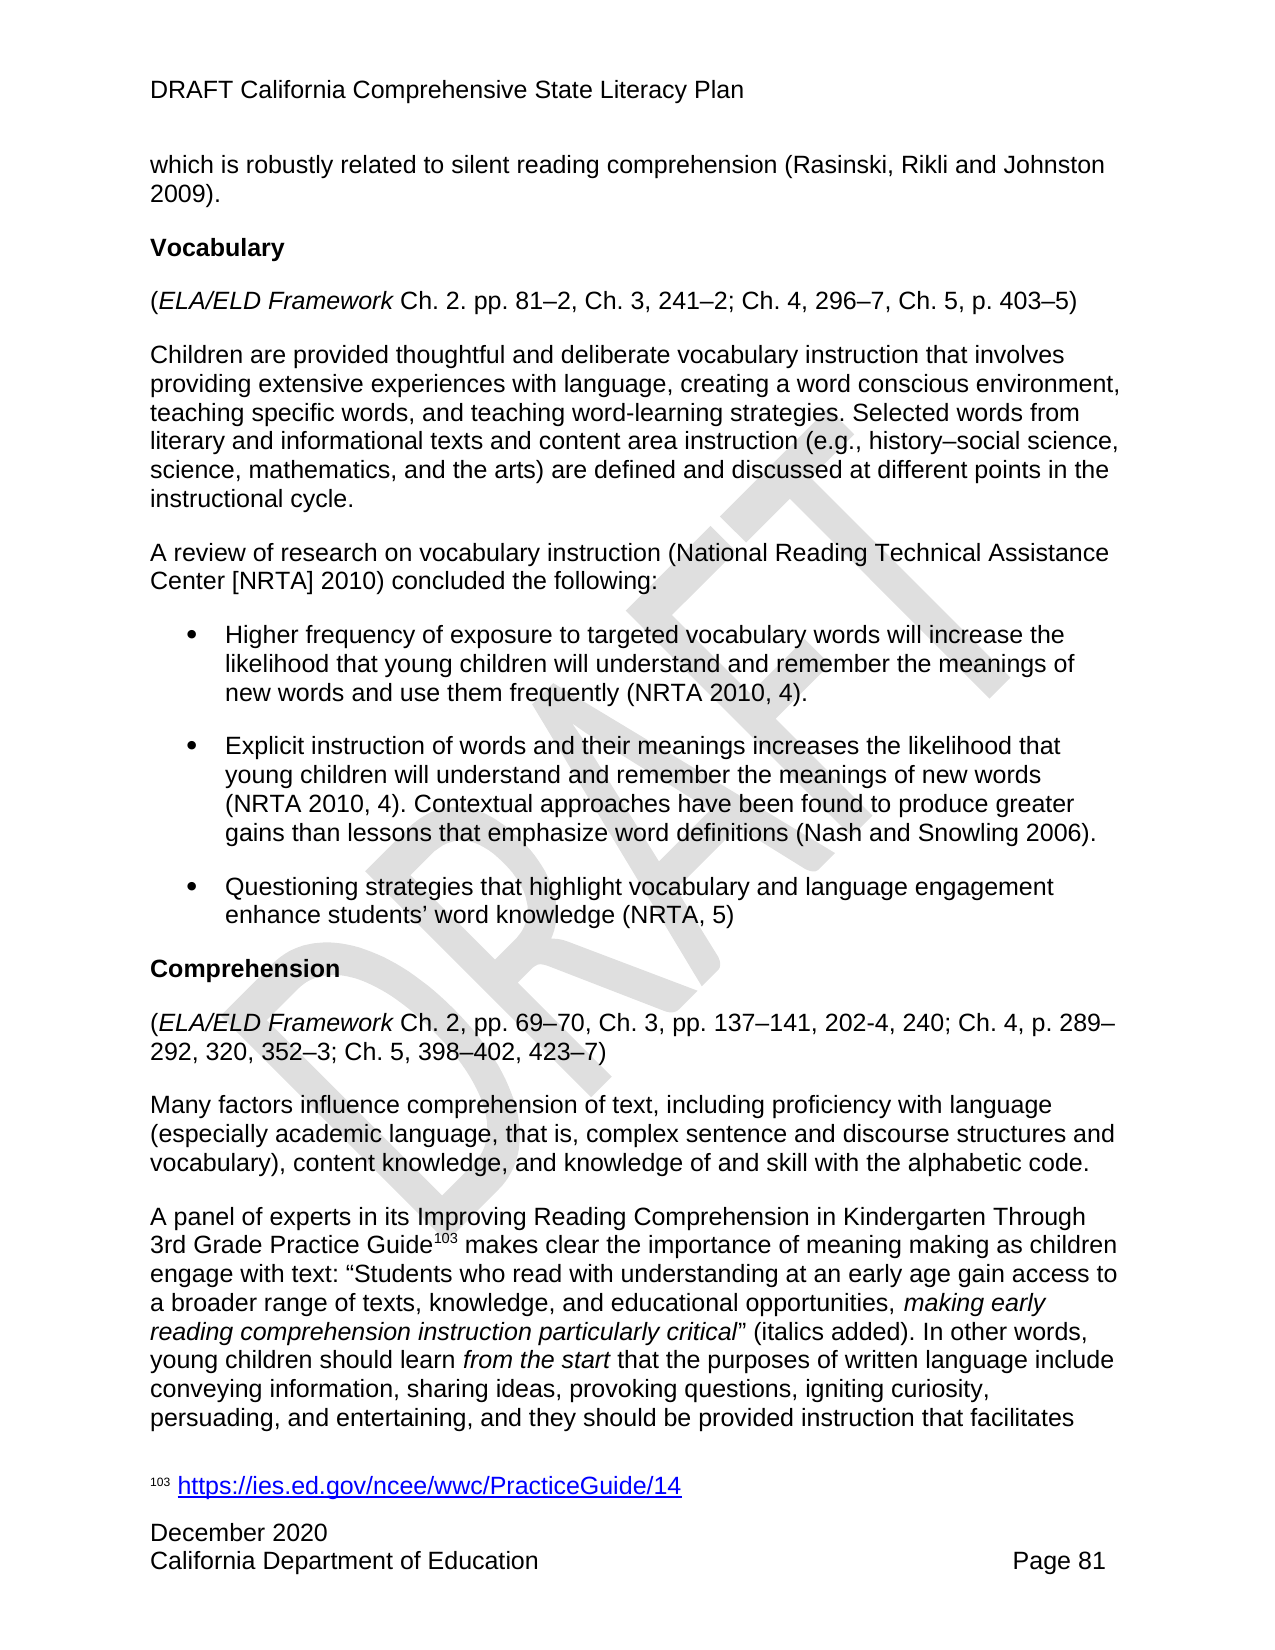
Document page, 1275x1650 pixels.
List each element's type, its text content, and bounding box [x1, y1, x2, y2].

text Many factors influence comprehension of text, including proficiency with language (especially academic language, that is, complex sentence and discourse structures and vocabulary), content knowledge, and knowledge of and skill with the alphabetic code. [150, 1090, 1125, 1177]
text Children are provided thoughtful and deliberate vocabulary instruction that involves providing extensive experiences with language, creating a word conscious environment, teaching specific words, and teaching word-learning strategies. Selected words from literary and informational texts and content area instruction (e.g., history–social science, science, mathematics, and the arts) are defined and discussed at different points in the instructional cycle. [150, 340, 1125, 512]
text (ELA/ELD Framework Ch. 2, pp. 69–70, Ch. 3, pp. 137–141, 202-4, 240; Ch. 4, p. 289–292, 320, 352–3; Ch. 5, 398–402, 423–7) [150, 1008, 1125, 1065]
subtitle Comprehension [150, 954, 1125, 983]
text A review of research on vocabulary instruction (National Reading Technical Assistance Center [NRTA] 2010) concluded the following: [150, 537, 1125, 595]
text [150, 150, 1125, 207]
subtitle Vocabulary [150, 232, 1125, 261]
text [150, 1202, 1125, 1432]
list Questioning strategies that highlight vocabulary and language engagement enhance students’ word knowledge (NRTA, 5) [187, 871, 1125, 929]
text (ELA/ELD Framework Ch. 2. pp. 81–2, Ch. 3, 241–2; Ch. 4, 296–7, Ch. 5, p. 403–5) [150, 286, 1125, 315]
list Explicit instruction of words and their meanings increases the likelihood that young children will understand and remember the meanings of new words (NRTA 2010, 4). Contextual approaches have been found to produce greater gains than lessons that emphasize word definitions (Nash and Snowling 2006). [187, 731, 1125, 846]
list Higher frequency of exposure to targeted vocabulary words will increase the likelihood that young children will understand and remember the meanings of new words and use them frequently (NRTA 2010, 4). [187, 620, 1125, 706]
